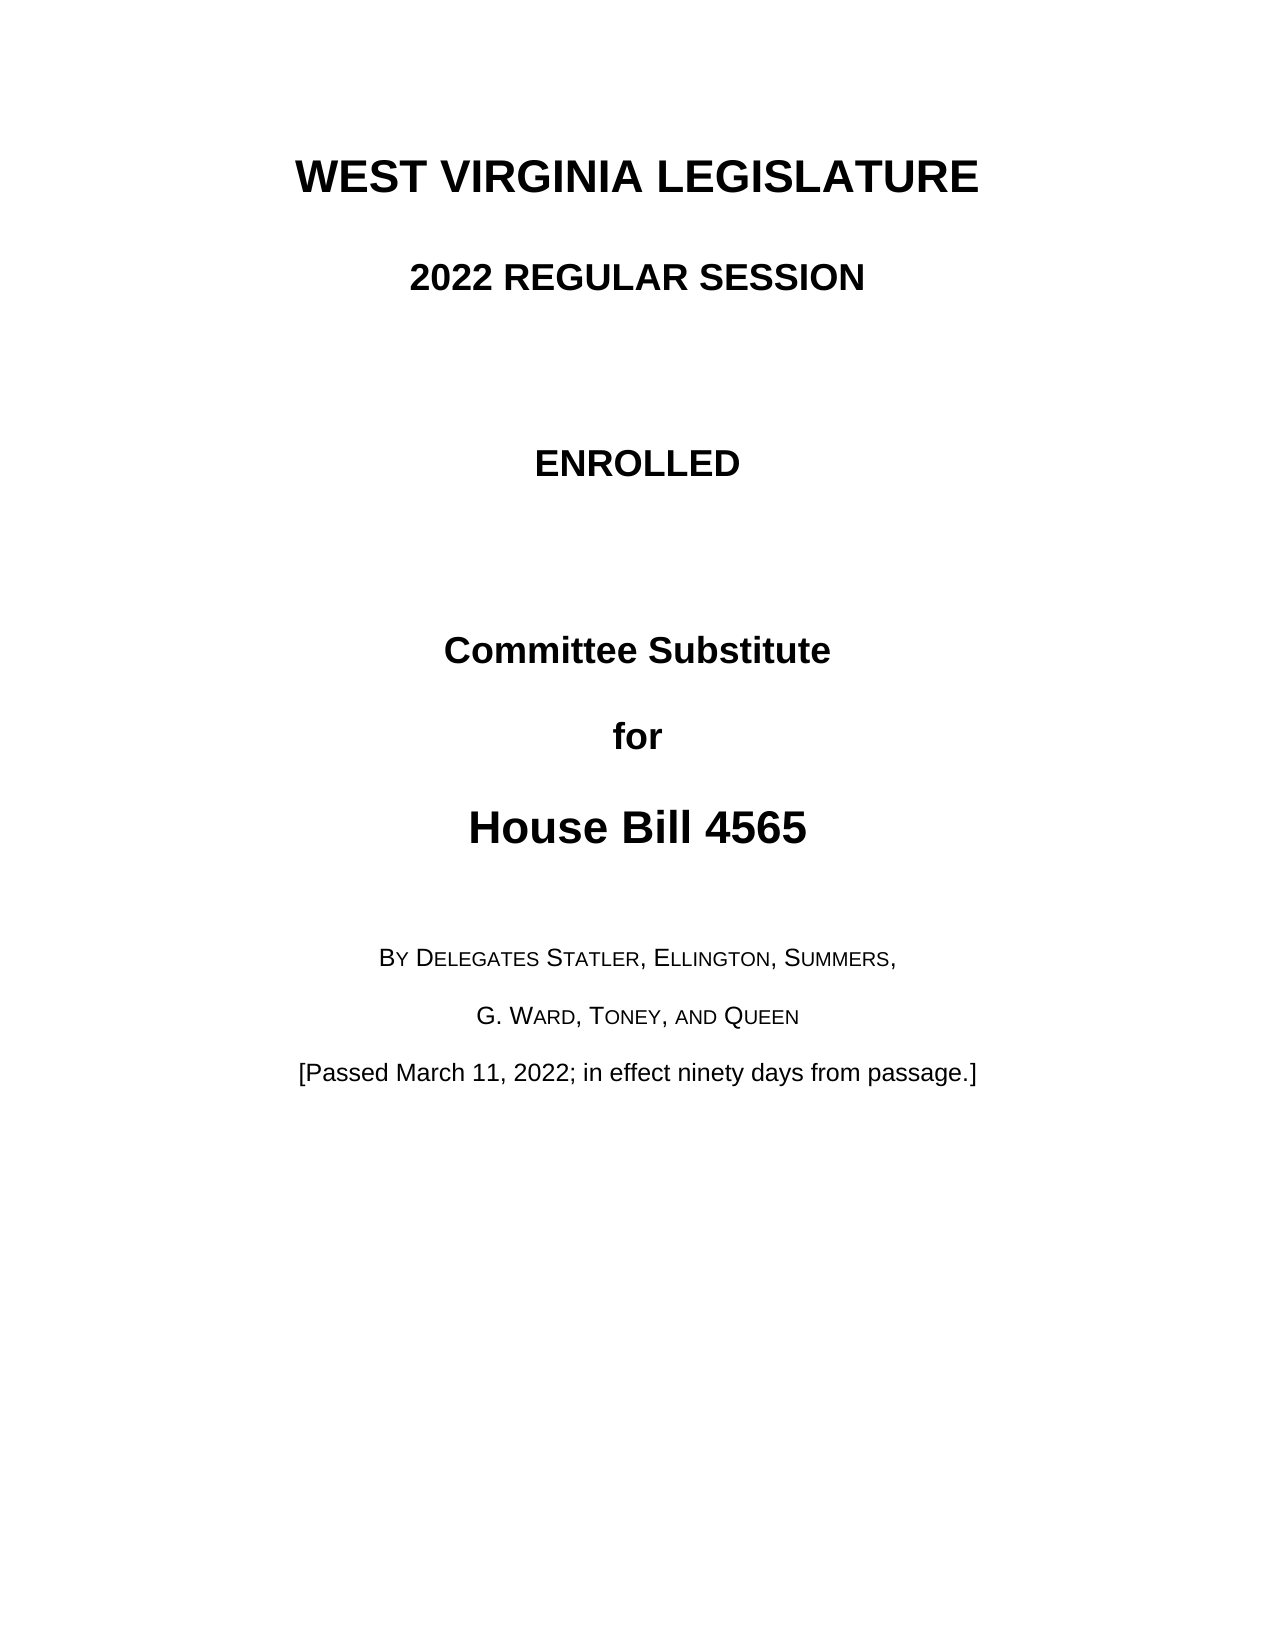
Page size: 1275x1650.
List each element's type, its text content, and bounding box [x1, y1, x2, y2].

title WEST virginia legislature [150, 150, 1125, 203]
text G. Ward, Toney, and Queen [337, 1001, 937, 1029]
text [] [150, 1058, 1125, 1087]
title 2022 regular session [150, 255, 1125, 298]
text Bill [150, 800, 1125, 853]
text By Delegates Statler, Ellington, Summers, [337, 943, 937, 972]
title ENROLLED [150, 442, 1125, 485]
title for [150, 714, 1125, 757]
